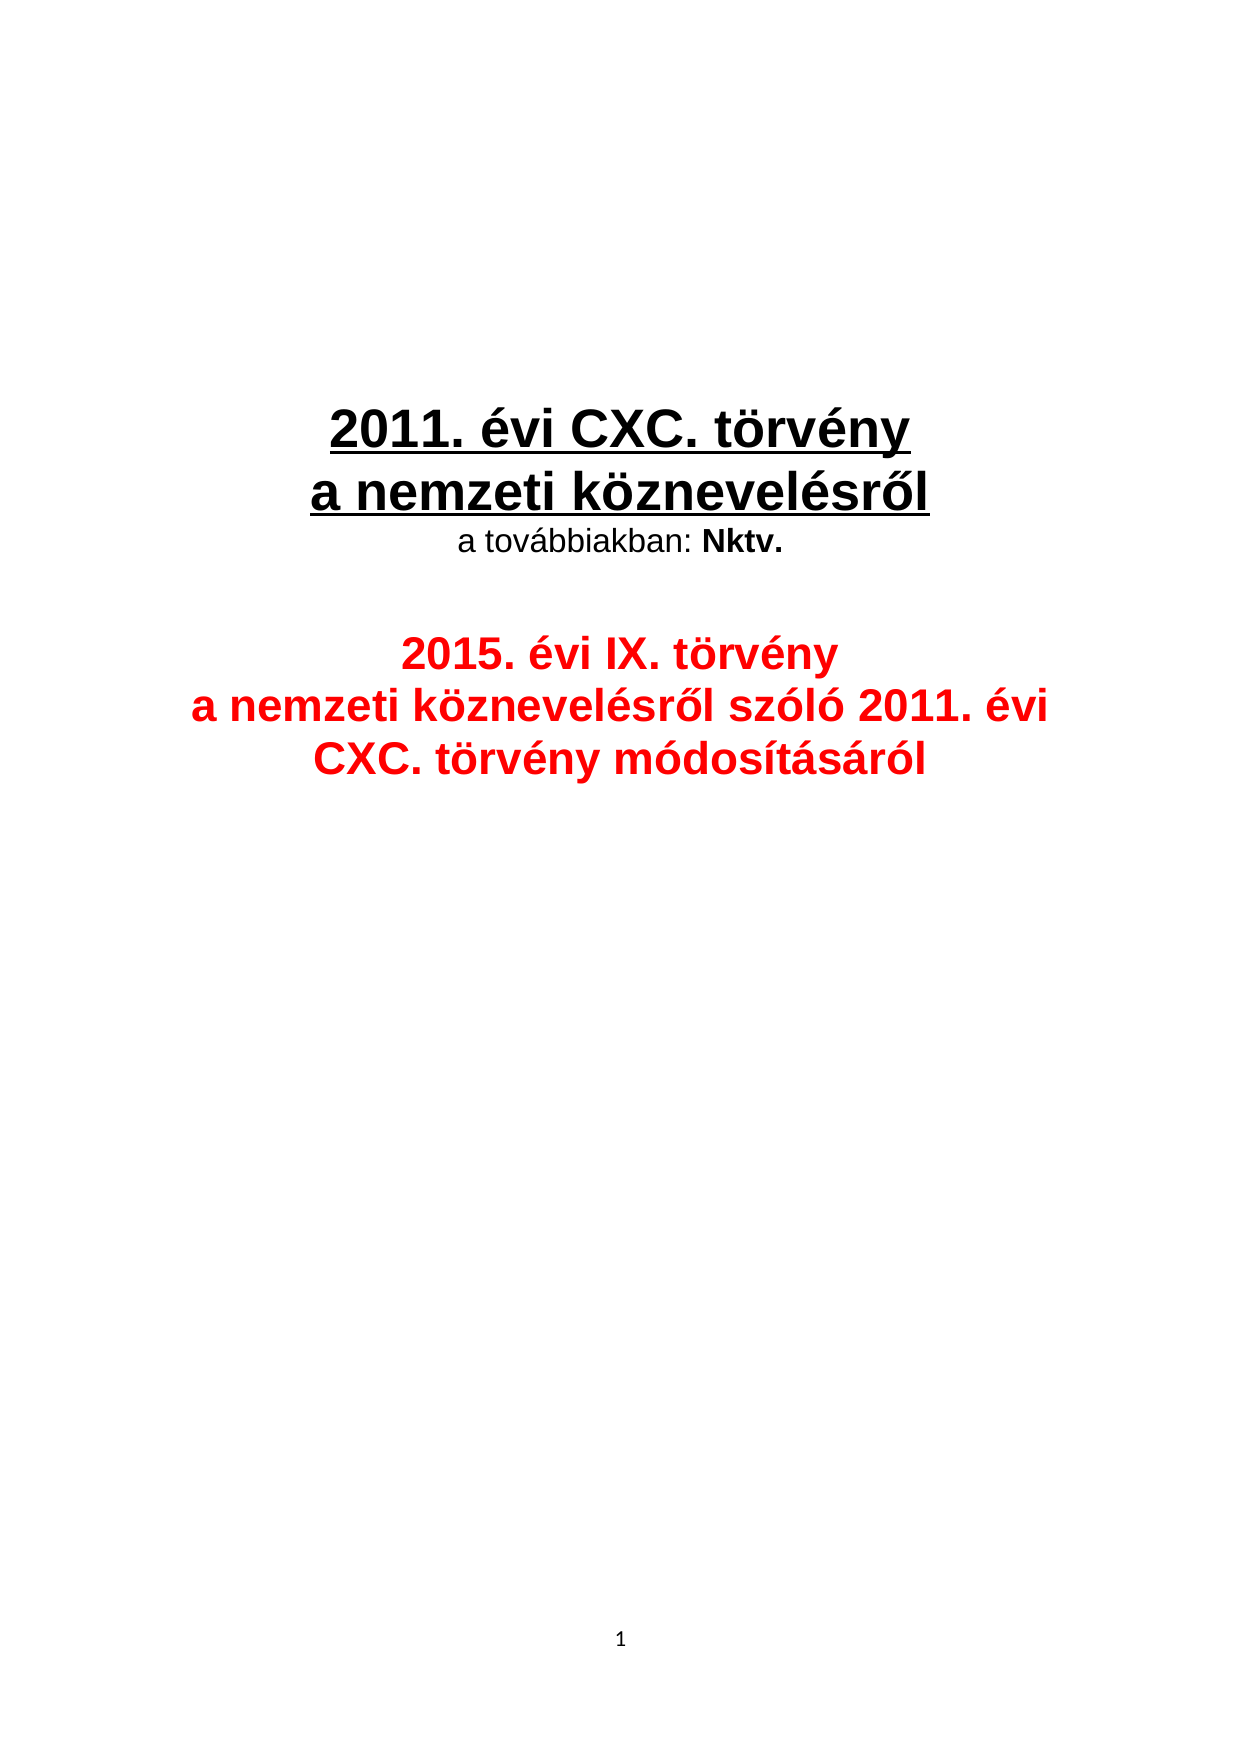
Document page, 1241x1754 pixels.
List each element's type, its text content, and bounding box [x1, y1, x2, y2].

text a továbbiakban: Nktv. [148, 521, 1093, 560]
text a nemzeti köznevelésről szóló 2011. évi CXC. törvény módosításáról [148, 679, 1093, 784]
text 2011. évi CXC. törvény [148, 397, 1093, 459]
text a nemzeti köznevelésről [148, 459, 1093, 521]
text 2015. évi IX. törvény [148, 626, 1093, 679]
